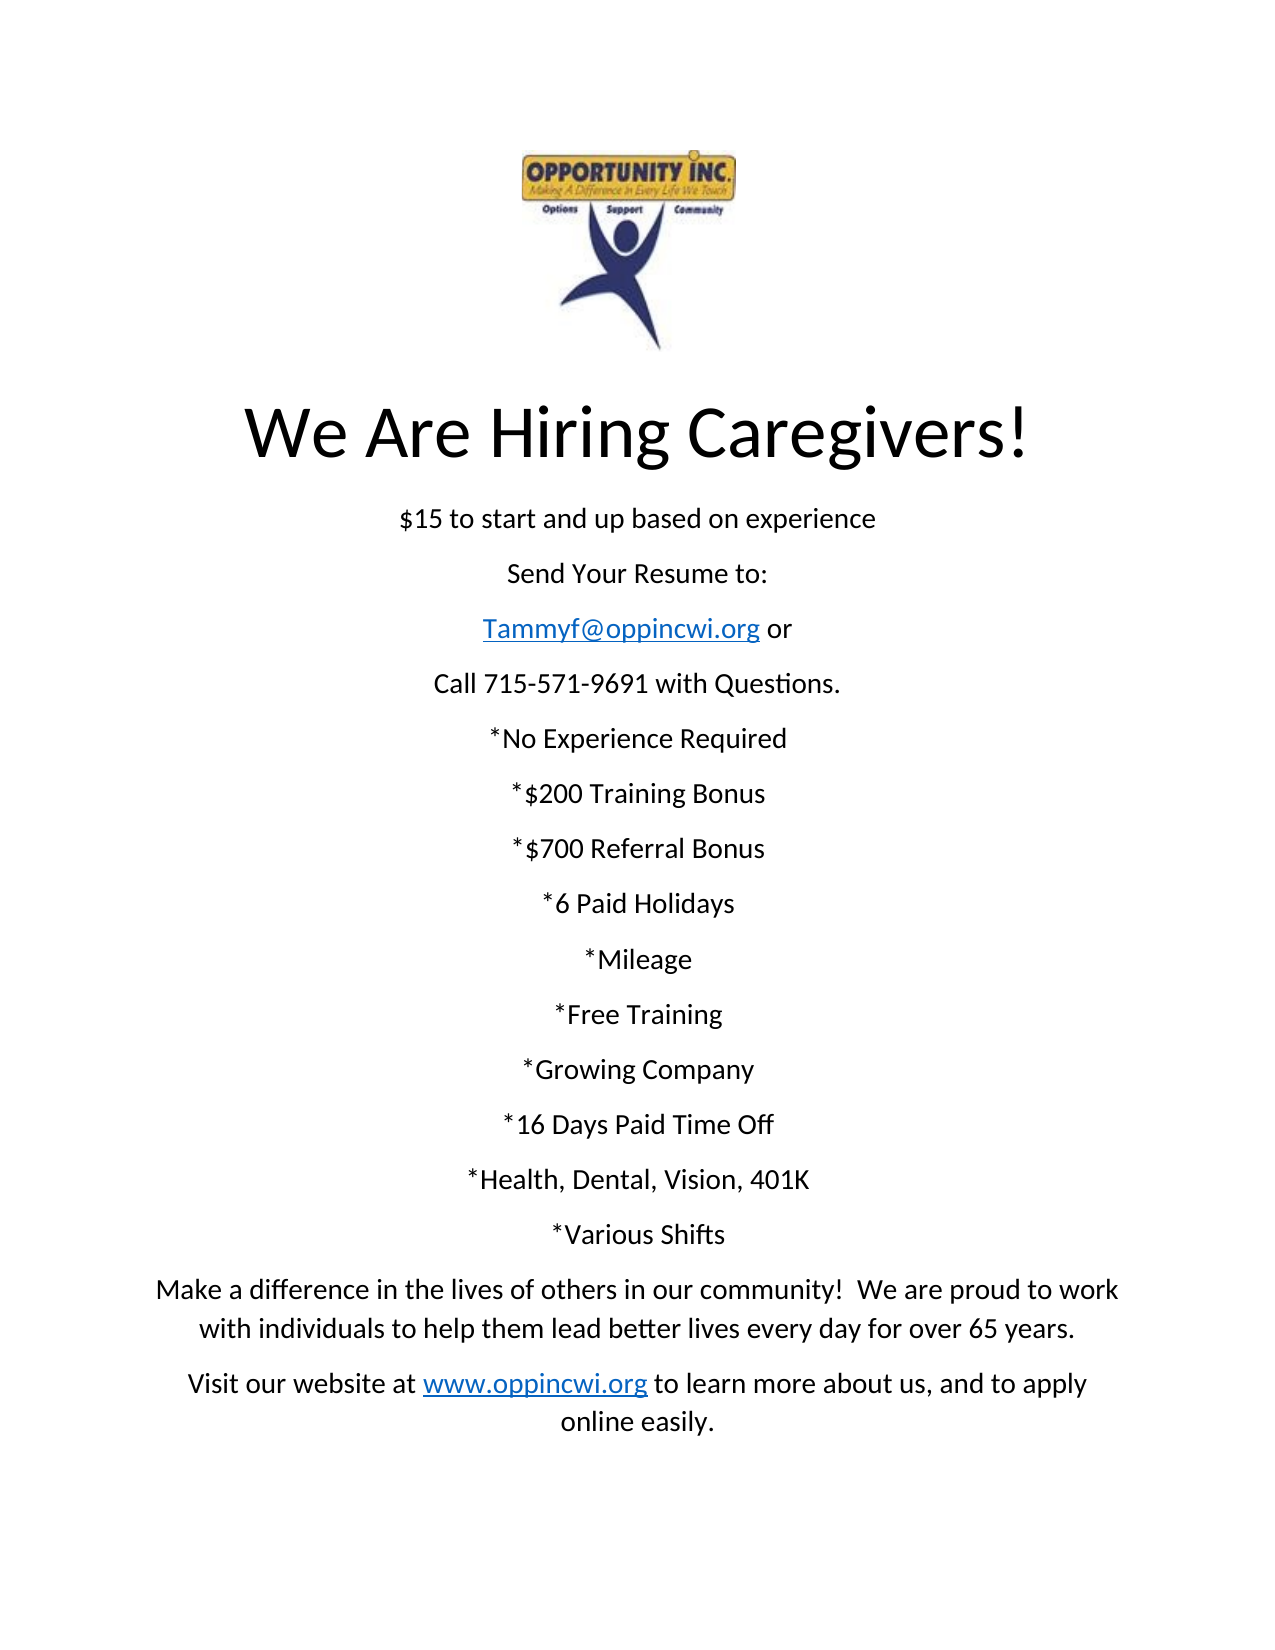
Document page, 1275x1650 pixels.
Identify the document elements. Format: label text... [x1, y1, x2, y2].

text *$700 Referral Bonus [150, 831, 1125, 866]
text Call 715-571-9691 with Questions. [150, 665, 1125, 701]
text We Are Hiring Caregivers! [150, 384, 1125, 476]
text Tammyf@oppincwi.org or [150, 610, 1125, 646]
text *6 Paid Holidays [150, 886, 1125, 921]
text *Free Training [150, 996, 1125, 1031]
text *Various Shifts [150, 1216, 1125, 1252]
text *16 Days Paid Time Off [150, 1106, 1125, 1142]
text Visit our website at www.oppincwi.org to learn more about us, and to apply online easily. [150, 1365, 1125, 1439]
picture [521, 150, 736, 352]
text Send Your Resume to: [150, 555, 1125, 591]
text *Health, Dental, Vision, 401K [150, 1161, 1125, 1197]
text $15 to start and up based on experience [150, 500, 1125, 536]
text *Growing Company [150, 1051, 1125, 1087]
text *$200 Training Bonus [150, 775, 1125, 811]
text *Mileage [150, 941, 1125, 976]
text Make a difference in the lives of others in our community! We are proud to work with individuals to help them lead better lives every day for over 65 years. [150, 1271, 1125, 1345]
text *No Experience Required [150, 720, 1125, 756]
